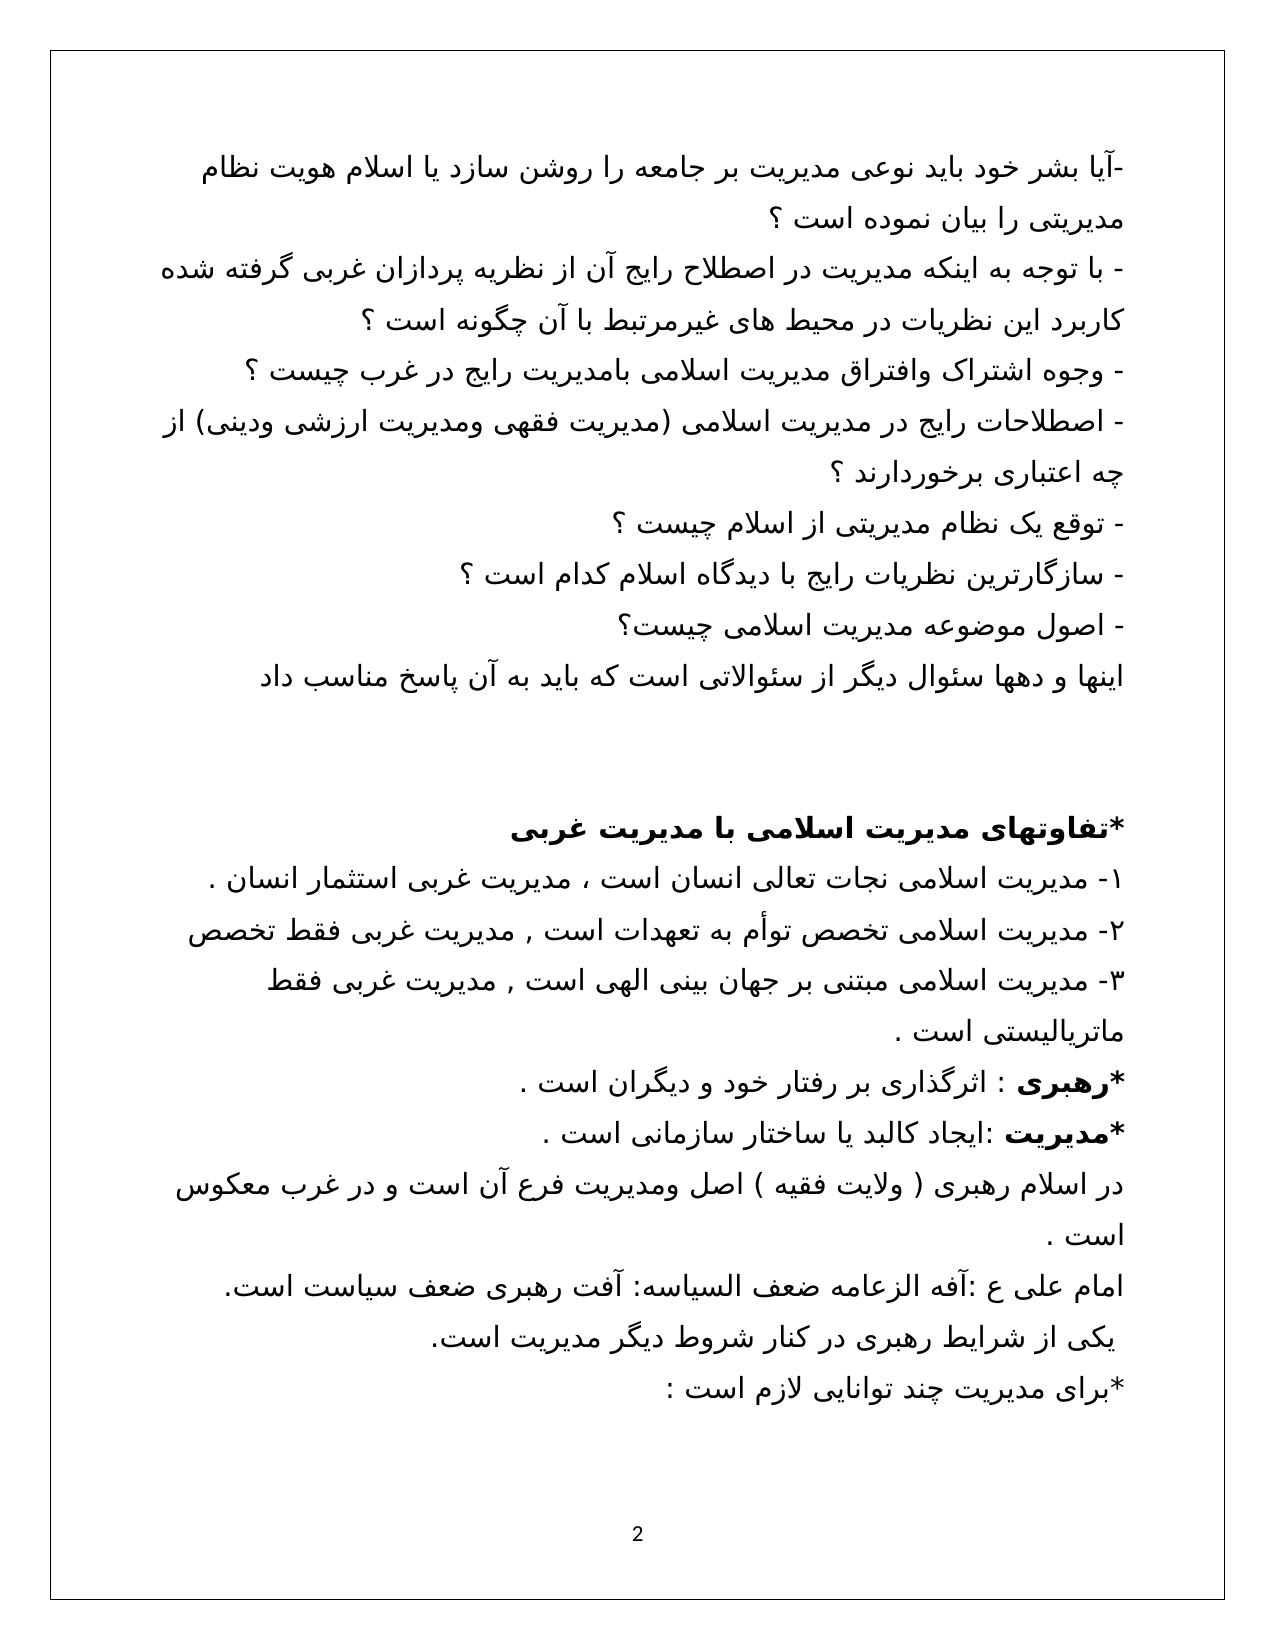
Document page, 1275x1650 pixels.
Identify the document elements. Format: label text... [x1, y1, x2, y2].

text *رهبری : اثرگذاری بر رفتار خود و دیگران است . *مدیریت :ایجاد کالبد یا ساختار سازمانی است . در اسلام رهبری ( ولایت فقیه ) اصل ومدیریت فرع آن است و در غرب معکوس است . امام علی ع :آفه الزعامه ضعف السیاسه: آفت رهبری ضعف سیاست است. [150, 1066, 1125, 1303]
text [150, 1320, 1125, 1405]
text - اصطلاحات رایج در مدیریت اسلامی (مدیریت فقهی ومدیریت ارزشی ودینی) از چه اعتباری برخوردارند ؟ - توقع یک نظام مدیریتی از اسلام چیست ؟ - سازگارترین نظریات رایج با دیدگاه اسلام کدام است ؟ - اصول موضوعه مدیریت اسلامی چیست؟ اینها و دهها سئوال دیگر از سئوالاتی است که باید به آن پاسخ مناسب داد [150, 405, 1125, 693]
text - با توجه به اینکه مدیریت در اصطلاح رایج آن از نظریه پردازان غربی گرفته شده کاربرد این نظریات در محیط های غیرمرتبط با آن چگونه است ؟ - وجوه اشتراک وافتراق مدیریت اسلامی بامدیریت رایج در غرب چیست ؟ [150, 252, 1125, 388]
text *تفاوتهای مدیریت اسلامی با مدیریت غربی ۱- مدیریت اسلامی نجات تعالی انسان است ، مدیریت غربی استثمار انسان . ۲- مدیریت اسلامی تخصص توأم به تعهدات است , مدیریت غربی فقط تخصص ۳- مدیریت اسلامی مبتنی بر جهان بینی الهی است , مدیریت غربی فقط ماتریالیستی است . [150, 811, 1125, 1049]
text -آیا بشر خود باید نوعی مدیریت بر جامعه را روشن سازد یا اسلام هویت نظام مدیریتی را بیان نموده است ؟ [150, 150, 1125, 235]
